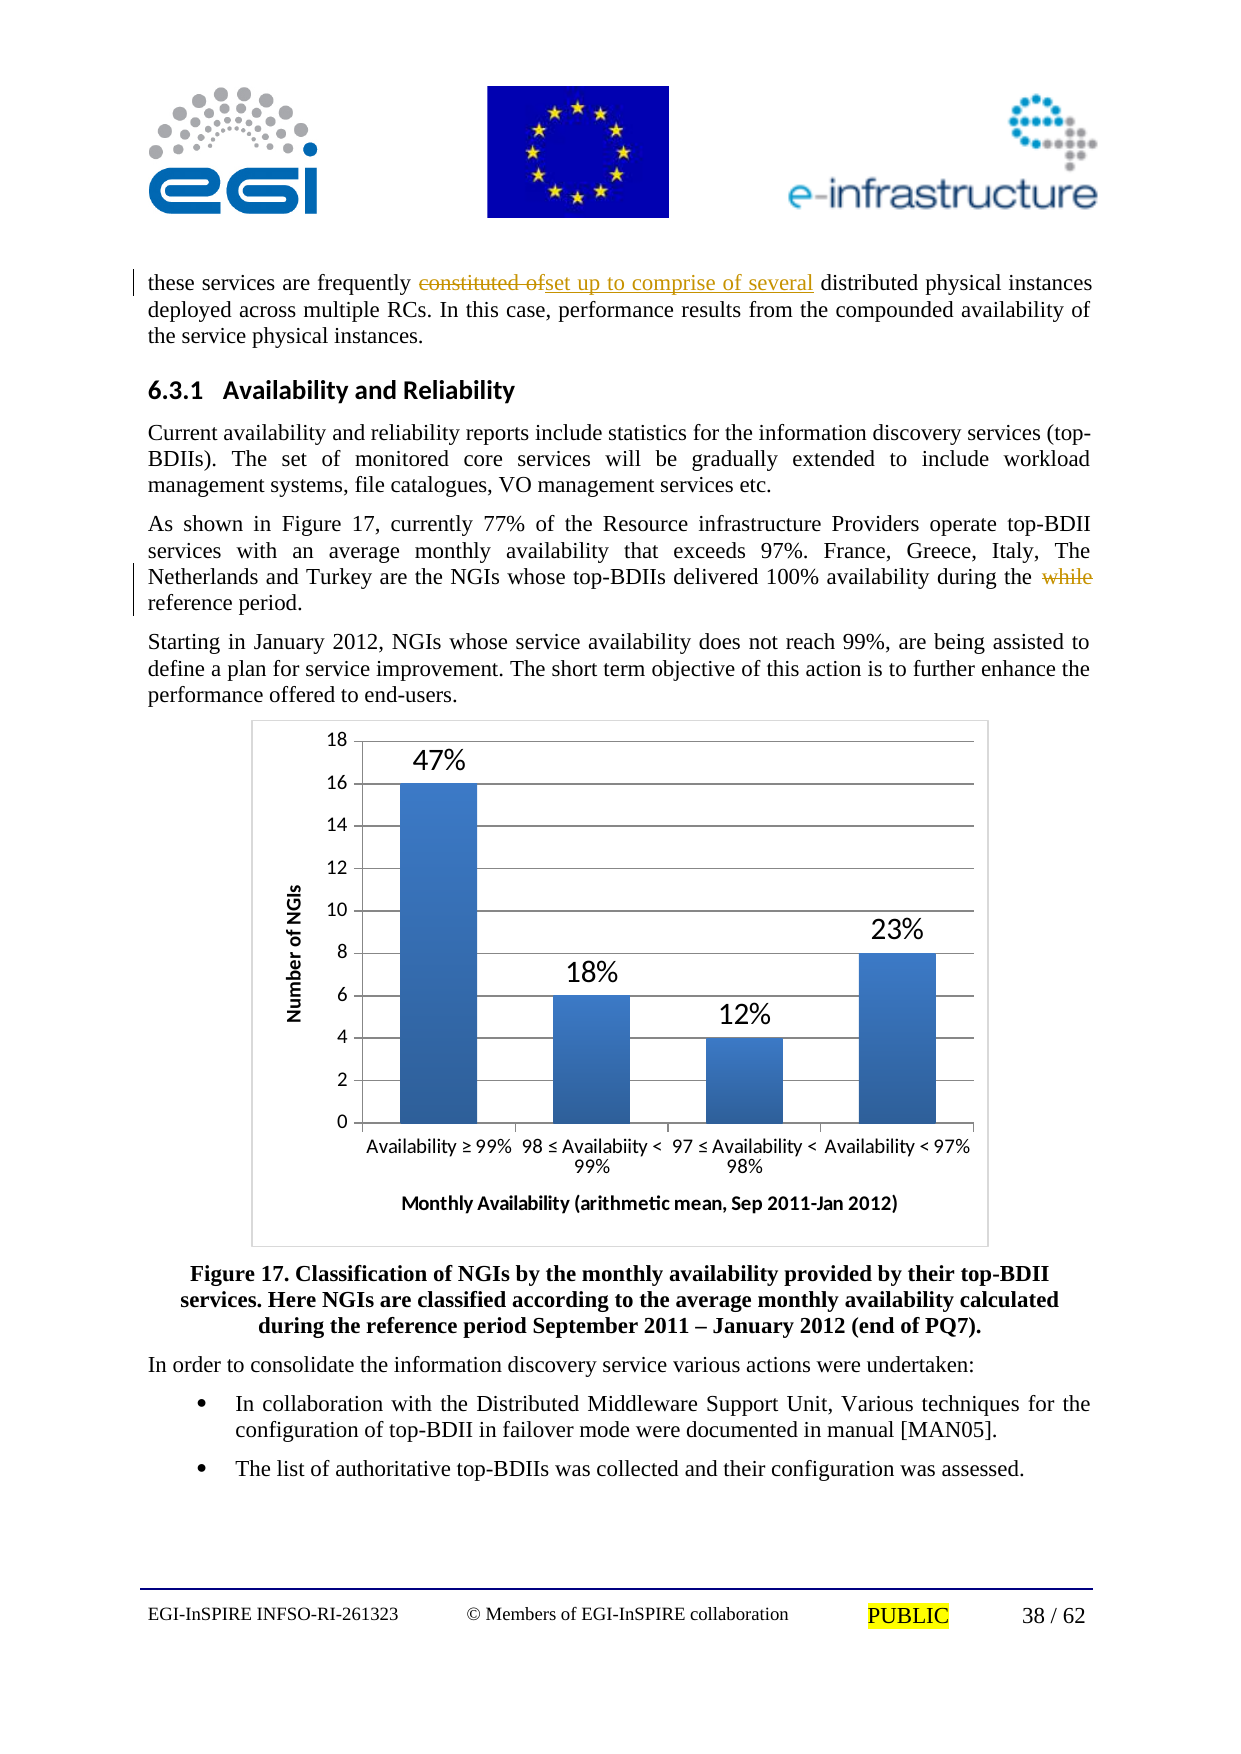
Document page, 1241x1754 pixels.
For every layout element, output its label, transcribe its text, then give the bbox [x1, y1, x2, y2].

picture [781, 86, 1106, 218]
picture [487, 86, 669, 218]
text As shown in Figure 17, currently 77% of the Resource infrastructure Providers operate top-BDII services with an average monthly availability that exceeds 97%. France, Greece, Italy, The Netherlands and Turkey are the NGIs whose top-BDIIs delivered 100% availability during the reference period. [148, 510, 1092, 616]
list In collaboration with the Distributed Middleware Support Unit, Various techniques for the configuration of top-BDII in failover mode were documented in manual [MAN05]. [198, 1390, 1092, 1443]
text Starting in January 2012, NGIs whose service availability does not reach 99%, are being assisted to define a plan for service improvement. The short term objective of this action is to further enhance the performance offered to end-users. [148, 628, 1092, 707]
text In order to consolidate the information discovery service various actions were undertaken: [148, 1351, 1092, 1378]
text Current availability and reliability reports include statistics for the information discovery services (top-BDIIs). The set of monitored core services will be gradually extended to include workload management systems, file catalogues, VO management services etc. [148, 419, 1092, 498]
list The list of authoritative top-BDIIs was collected and their configuration was assessed. [198, 1455, 1092, 1482]
subtitle Availability and Reliability [148, 373, 1092, 406]
picture [147, 86, 319, 216]
